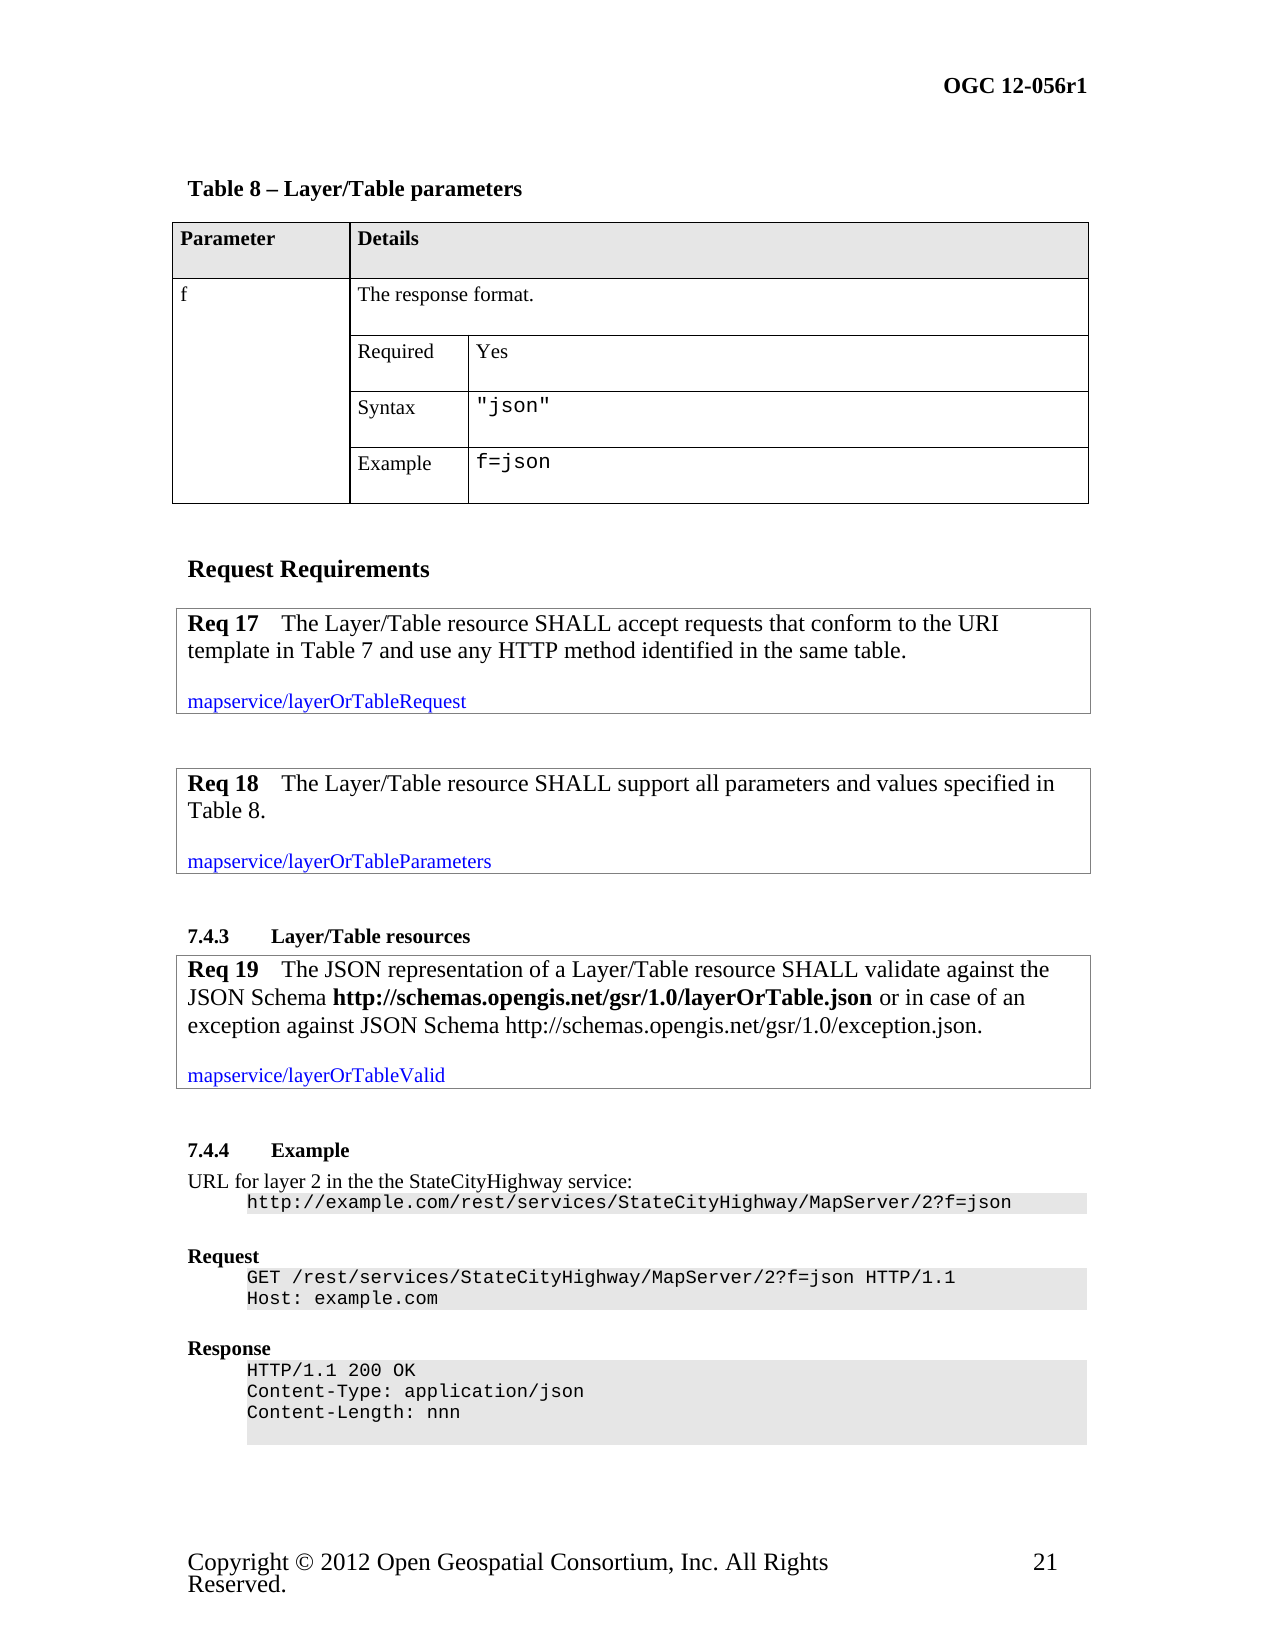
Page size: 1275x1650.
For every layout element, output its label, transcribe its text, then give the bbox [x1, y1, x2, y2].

table_header The JSON representation of a Layer/Table resource SHALL validate against the JSON Schema http://schemas.opengis.net/gsr/1.0/layerOrTable.json or in case of an exception against JSON Schema http://schemas.opengis.net/gsr/1.0/exception.json. mapservice/layerOrTableValid [177, 956, 1090, 1087]
text Content-Type: application/json [247, 1382, 1087, 1403]
subtitle Layer/Table resources [187, 924, 1087, 948]
table_cell Syntax [351, 392, 468, 447]
table_cell Yes [469, 336, 1088, 391]
text HTTP/1.1 200 OK [247, 1360, 1087, 1382]
text GET /rest/services/StateCityHighway/MapServer/2?f=json HTTP/1.1 [247, 1268, 1087, 1289]
table_cell The response format. [351, 279, 1088, 334]
text Request [187, 1243, 1087, 1268]
text Request Requirements [187, 554, 1087, 583]
text http://example.com/rest/services/StateCityHighway/MapServer/2?f=json [247, 1193, 1087, 1214]
table_cell f [173, 279, 349, 503]
table_header The Layer/Table resource SHALL accept requests that conform to the URI template in Table 7 and use any HTTP method identified in the same table. mapservice/layerOrTableRequest [177, 609, 1090, 713]
text Content-Length: nnn [247, 1403, 1087, 1424]
table_header Details [351, 223, 1088, 278]
subtitle Example [187, 1137, 1087, 1162]
table_cell Required [351, 336, 468, 391]
text URL for layer 2 in the the StateCityHighway service: [187, 1168, 1087, 1193]
text Response [187, 1335, 1087, 1360]
table_header The Layer/Table resource SHALL support all parameters and values specified in Table 8. mapservice/layerOrTableParameters [177, 769, 1090, 873]
text Host: example.com [247, 1289, 1087, 1310]
text Table 8 – Layer/Table parameters [187, 175, 1087, 201]
table_cell Example [351, 448, 468, 503]
table_cell f=json [469, 448, 1088, 503]
table_header Parameter [173, 223, 349, 278]
table_cell "json" [469, 392, 1088, 447]
